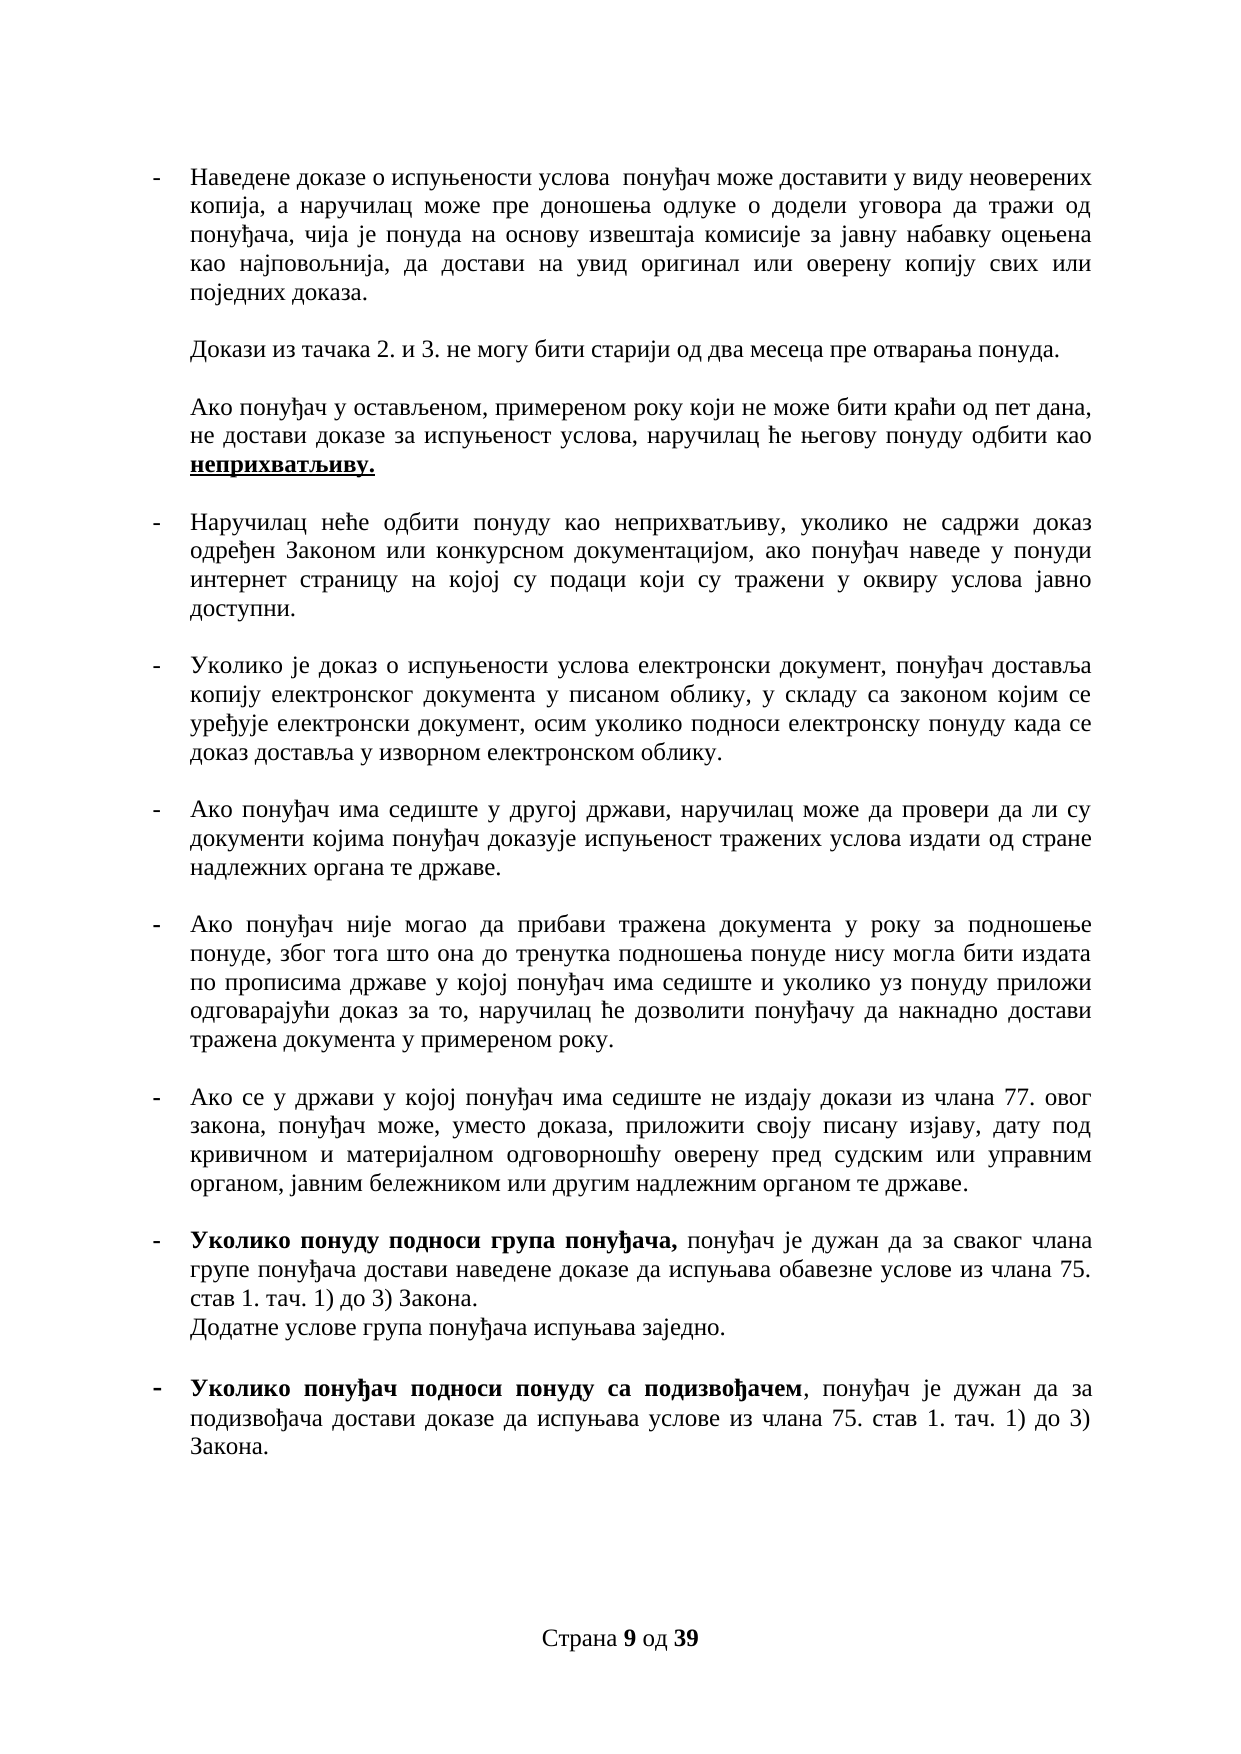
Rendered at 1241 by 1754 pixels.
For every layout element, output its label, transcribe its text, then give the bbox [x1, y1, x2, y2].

list Ако се у држави у којој понуђач има седиште не издају докази из члана 77. овог закона, понуђач може, уместо доказа, приложити своју писану изјаву, дату под кривичном и материјалном одговорношћу оверену пред судским или управним органом, јавним бележником или другим надлежним органом те државе. [152, 1082, 1092, 1197]
list Додатне услове група понуђача испуњава заједно. [190, 1312, 1092, 1340]
list Уколико понуду подноси група понуђача, понуђач је дужан да за сваког члана групе понуђача достави наведене доказе да испуњава обавезне услове из члана 75. став 1. тач. 1) до 3) Закона. [152, 1225, 1092, 1312]
list Уколико је доказ о испуњености услова електронски документ, понуђач доставља копију електронског документа у писаном облику, у складу са законом којим се уређује електронски документ, осим уколико подноси електронску понуду када се доказ доставља у изворном електронском облику. [152, 650, 1092, 765]
list Ако понуђач није могао да прибави тражена документа у року за подношење понуде, због тога што она до тренутка подношења понуде нису могла бити издата по прописима државе у којој понуђач има седиште и уколико уз понуду приложи одговарајући доказ за то, наручилац ће дозволити понуђачу да накнадно достави тражена документа у примереном року. [152, 909, 1092, 1053]
list Уколико понуђач подноси понуду са подизвођачем, понуђач је дужан да за подизвођача достави доказе да испуњава услове из члана 75. став 1. тач. 1) до 3) Закона. [152, 1369, 1092, 1460]
list Докази из тачака 2. и 3. не могу бити старији од два месеца пре отварања понуда. [190, 334, 1092, 363]
list Ако понуђач у остављеном, примереном року који не може бити краћи од пет дана, не достави доказе за испуњеност услова, наручилац ће његову понуду одбити као неприхватљиву. [190, 392, 1092, 478]
list Наведене доказе о испуњености услова понуђач може доставити у виду неоверених копија, а наручилац може пре доношења одлуке о додели уговора да тражи од понуђача, чија је понуда на основу извештаја комисије за јавну набавку оцењена као најповољнија, да достави на увид оригинал или оверену копију свих или поједних доказа. [152, 162, 1092, 305]
list Наручилац неће одбити понуду као неприхватљиву, уколико не садржи доказ одређен Законом или конкурсном документацијом, ако понуђач наведе у понуди интернет страницу на којој су подаци који су тражени у оквиру услова јавно доступни. [152, 507, 1092, 622]
list Ако понуђач има седиште у другој држави, наручилац може да провери да ли су документи којима понуђач доказује испуњеност тражених услова издати од стране надлежних органа те државе. [152, 794, 1092, 880]
